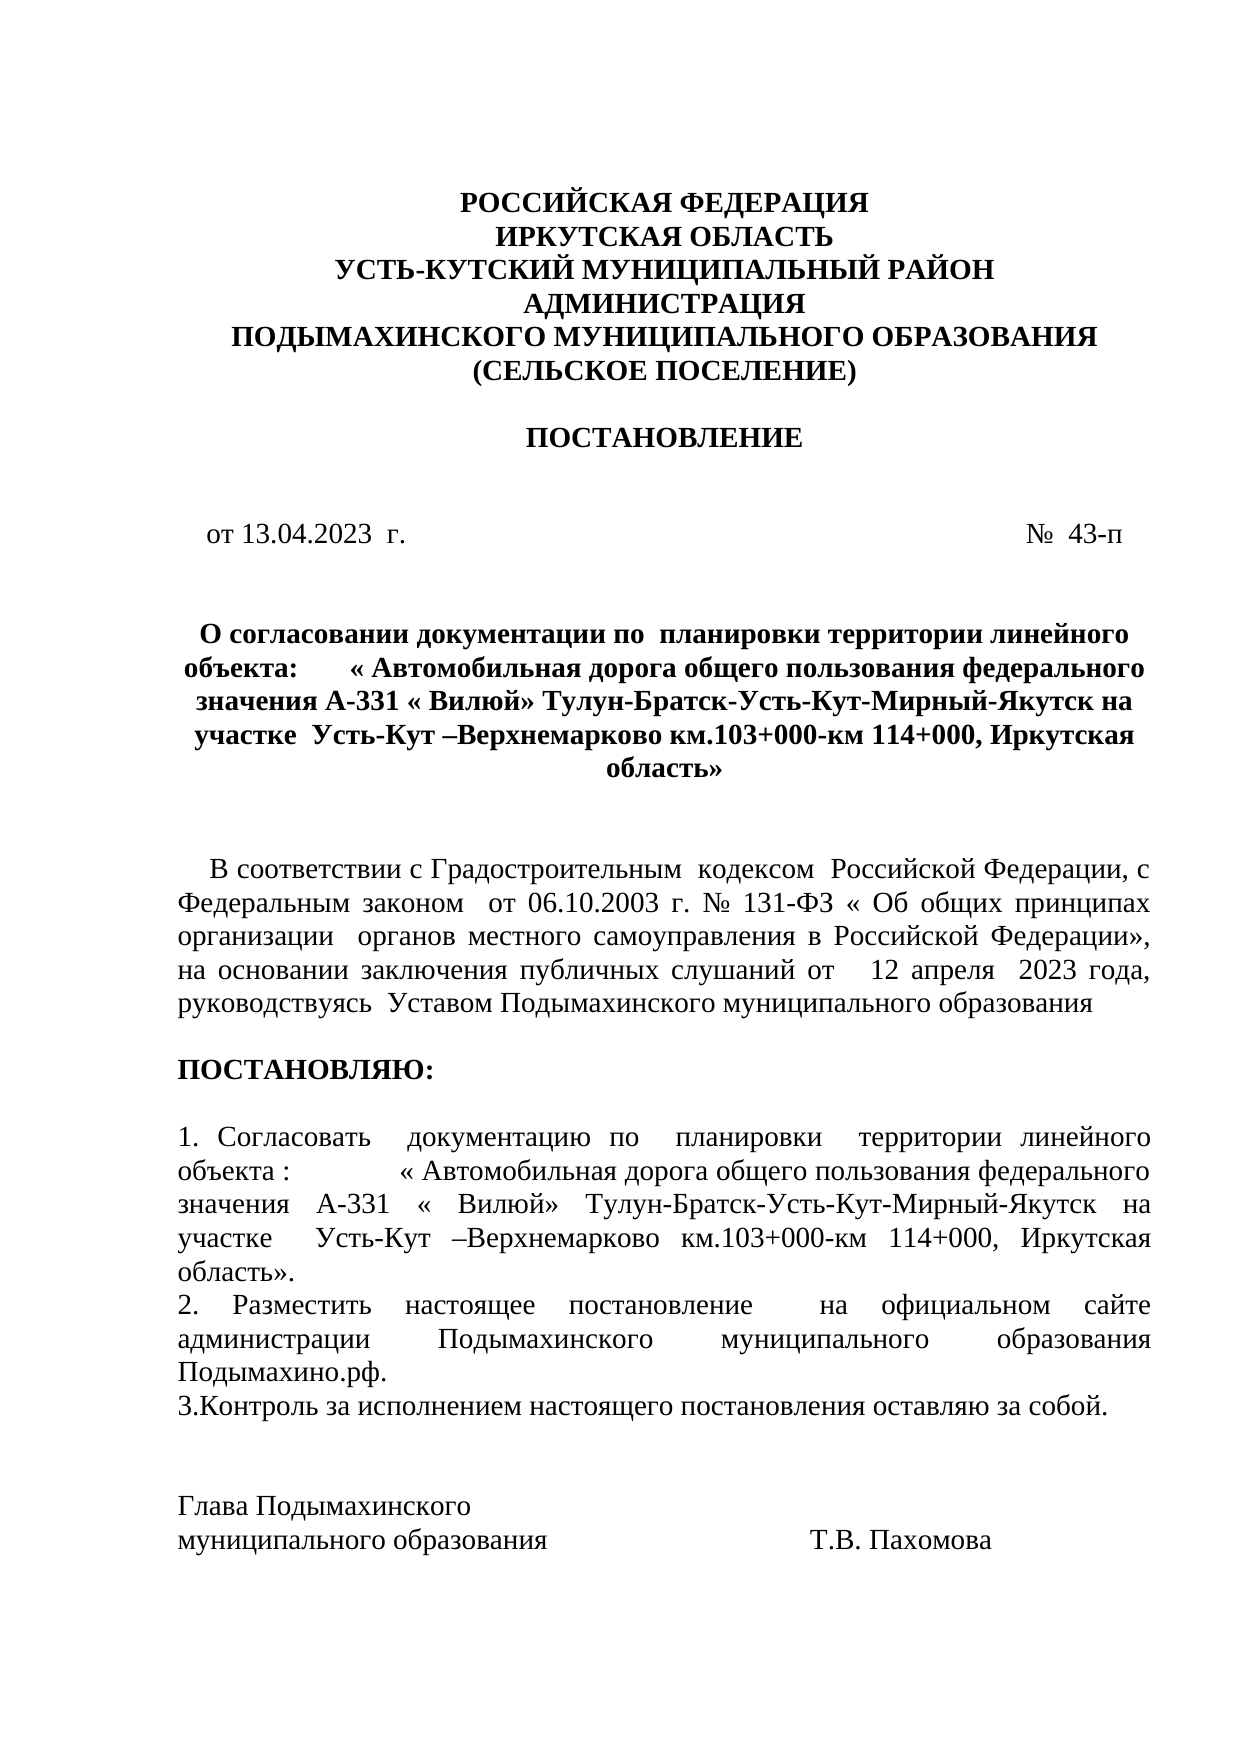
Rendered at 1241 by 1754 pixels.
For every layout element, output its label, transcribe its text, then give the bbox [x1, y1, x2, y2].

text 3.Контроль за исполнением настоящего постановления оставляю за собой. [177, 1388, 1152, 1421]
text УСТЬ-КУТСКИЙ МУНИЦИПАЛЬНЫЙ РАЙОН [177, 252, 1152, 286]
text Глава Подымахинского [177, 1488, 1152, 1522]
text 2. Разместить настоящее постановление на официальном сайте администрации Подымахинского муниципального образования Подымахино.рф. [177, 1287, 1152, 1388]
text ПОДЫМАХИНСКОГО МУНИЦИПАЛЬНОГО ОБРАЗОВАНИЯ [177, 319, 1152, 353]
text ПОСТАНОВЛЕНИЕ [177, 420, 1152, 453]
text 1. Согласовать документацию по планировки территории линейного объекта : « Автомобильная дорога общего пользования федерального значения А-331 « Вилюй» Тулун-Братск-Усть-Кут-Мирный-Якутск на участке Усть-Кут –Верхнемарково км.103+000-км 114+000, Иркутская область». [177, 1119, 1152, 1287]
text муниципального образования Т.В. Пахомова [177, 1522, 1152, 1556]
text ИРКУТСКАЯ ОБЛАСТЬ [177, 219, 1152, 252]
text (СЕЛЬСКОЕ ПОСЕЛЕНИЕ) [177, 353, 1152, 386]
text АДМИНИСТРАЦИЯ [177, 286, 1152, 319]
text от 13.04.2023 г. № 43-п [177, 516, 1152, 549]
text В соответствии с Градостроительным кодексом Российской Федерации, с Федеральным законом от 06.10.2003 г. № 131-ФЗ « Об общих принципах организации органов местного самоуправления в Российской Федерации», на основании заключения публичных слушаний от 12 апреля 2023 года, руководствуясь Уставом Подымахинского муниципального образования [177, 851, 1152, 1019]
text О согласовании документации по планировки территории линейного объекта: « Автомобильная дорога общего пользования федерального значения А-331 « Вилюй» Тулун-Братск-Усть-Кут-Мирный-Якутск на участке Усть-Кут –Верхнемарково км.103+000-км 114+000, Иркутская область» [177, 616, 1152, 784]
text РОССИЙСКАЯ ФЕДЕРАЦИЯ [177, 185, 1152, 219]
text ПОСТАНОВЛЯЮ: [177, 1052, 1152, 1086]
